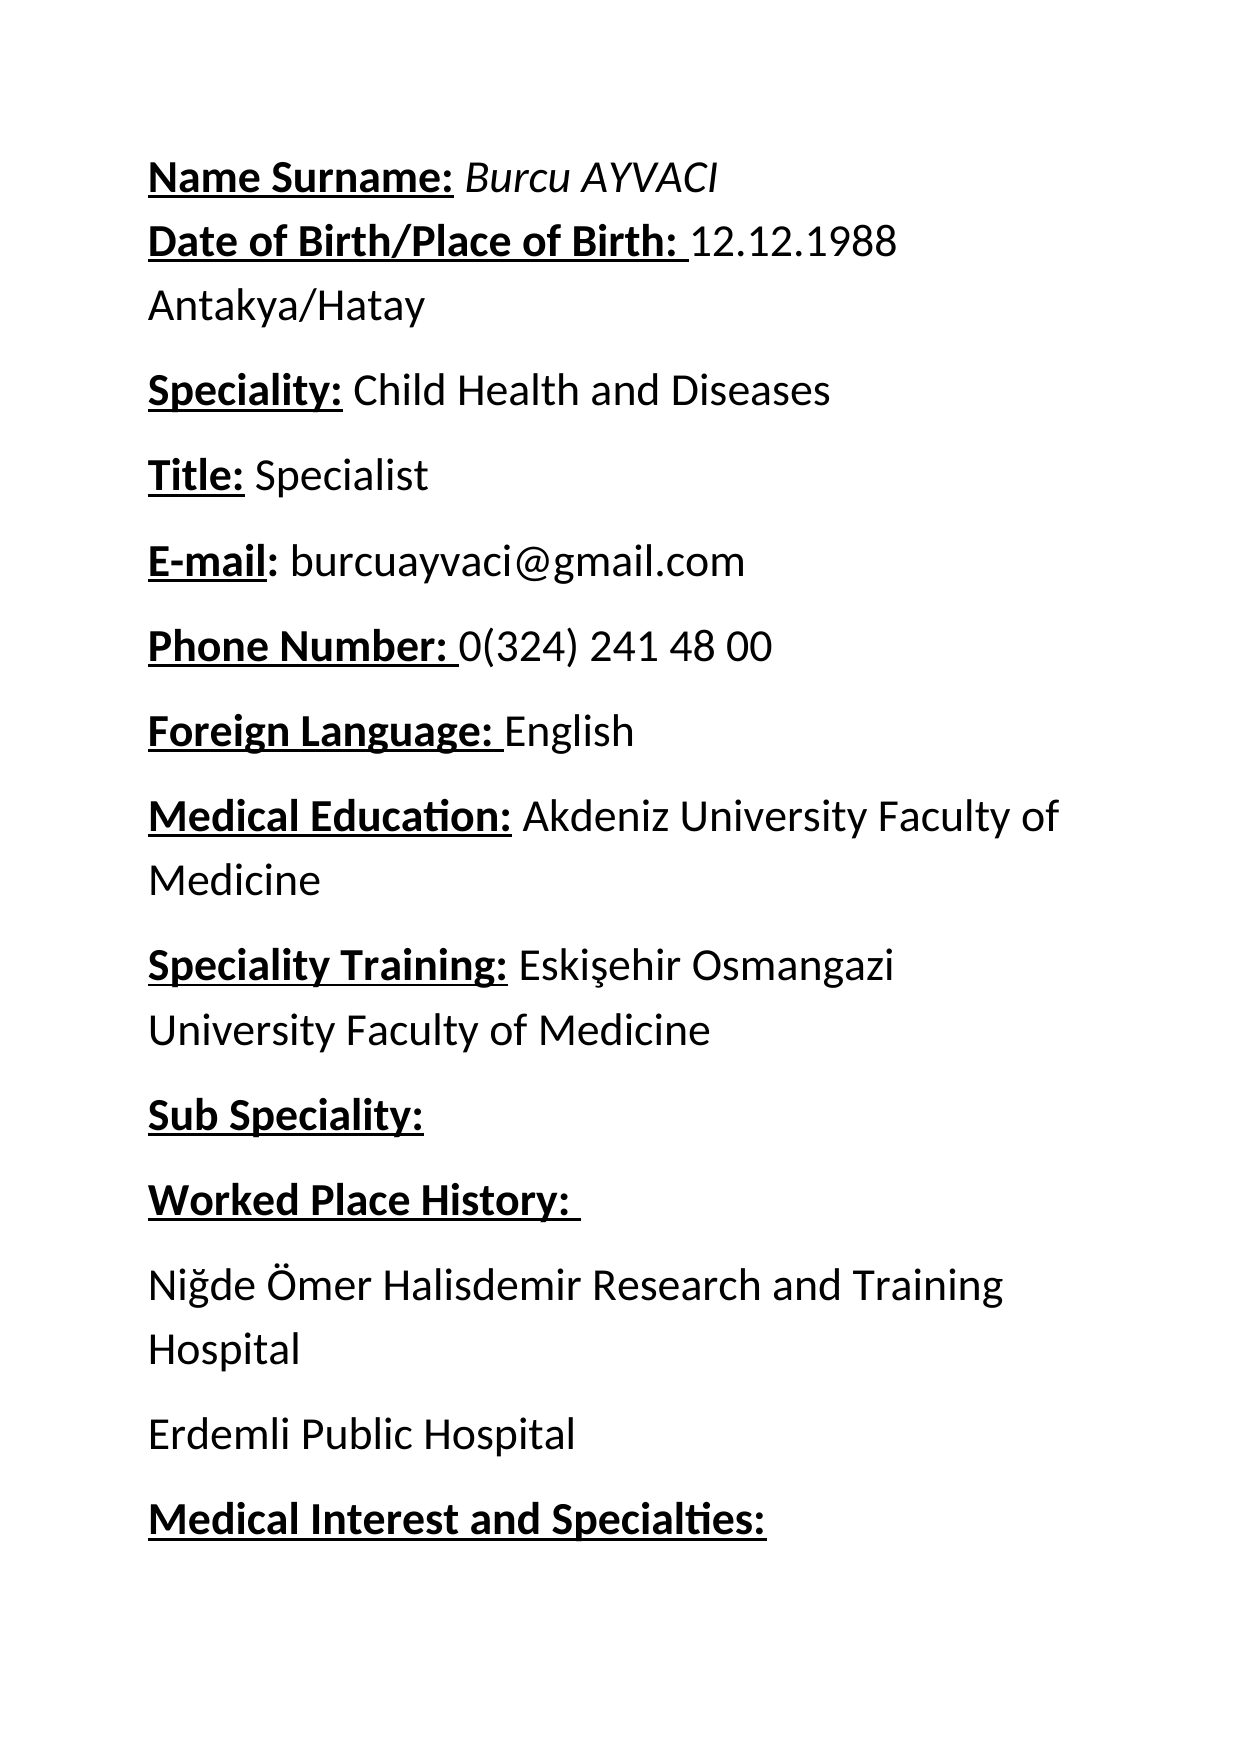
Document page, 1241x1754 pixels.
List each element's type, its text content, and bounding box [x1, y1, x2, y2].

text Medical Education: Akdeniz University Faculty of Medicine [148, 787, 1093, 907]
text Foreign Language: English [148, 702, 1093, 758]
text Speciality Training: Eskişehir Osmangazi University Faculty of Medicine [148, 936, 1093, 1056]
text Niğde Ömer Halisdemir Research and Training Hospital [148, 1256, 1093, 1376]
text Title: Specialist [148, 446, 1093, 502]
text Worked Place History: [148, 1171, 1093, 1227]
text Speciality: Child Health and Diseases [148, 361, 1093, 417]
text Erdemli Public Hospital [148, 1405, 1093, 1461]
text Sub Speciality: [148, 1086, 1093, 1141]
text E-mail: burcuayvaci@gmail.com [148, 531, 1093, 587]
text Medical Interest and Specialties: [148, 1490, 1093, 1546]
text Name Surname: Burcu AYVACI Date of Birth/Place of Birth: 12.12.1988 Antakya/Hatay [148, 148, 1093, 332]
text Phone Number: 0(324) 241 48 00 [148, 617, 1093, 672]
